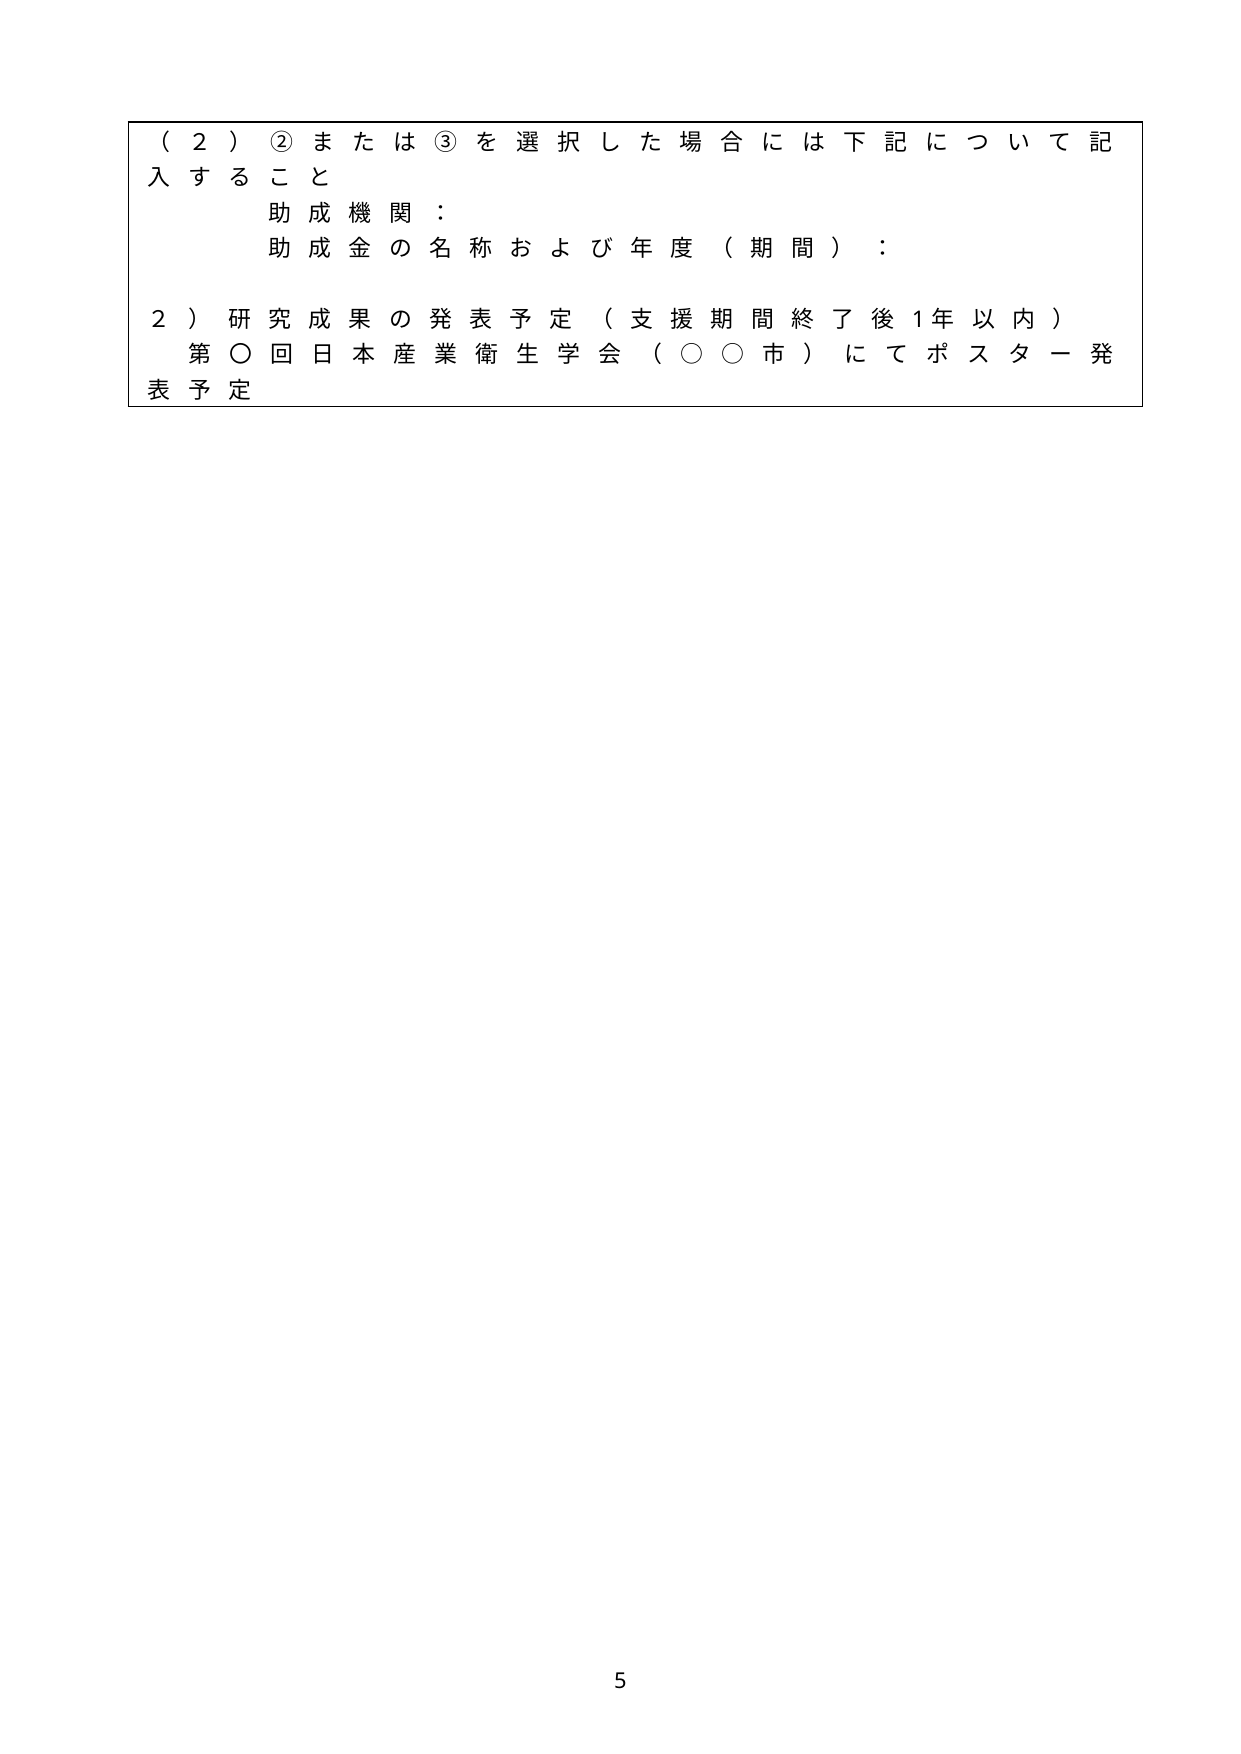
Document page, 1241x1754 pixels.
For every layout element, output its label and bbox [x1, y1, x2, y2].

table_cell [129, 123, 1142, 406]
